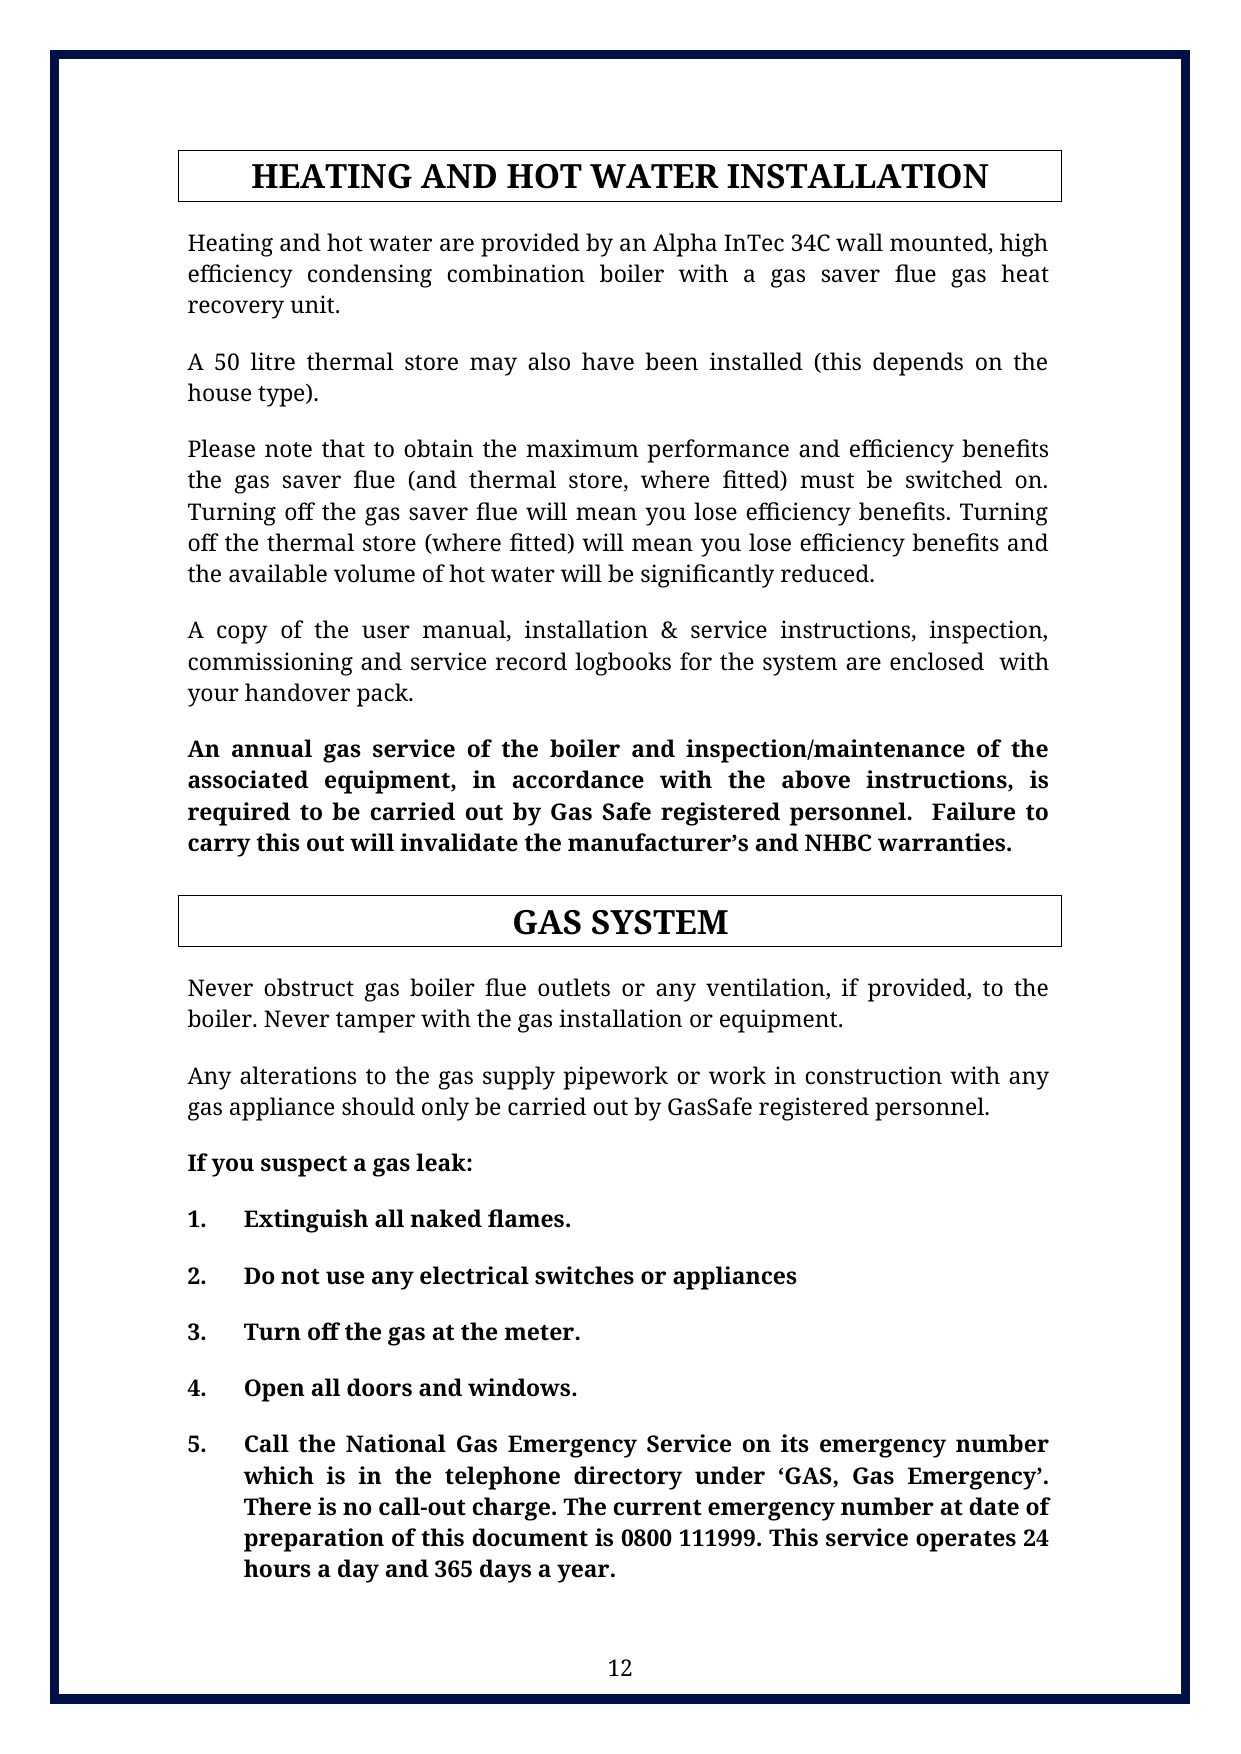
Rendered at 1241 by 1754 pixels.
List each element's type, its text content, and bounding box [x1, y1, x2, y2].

text A copy of the user manual, installation & service instructions, inspection, commissioning and service record logbooks for the system are enclosed with your handover pack. [187, 614, 1050, 708]
text 4. Open all doors and windows. [187, 1372, 1050, 1403]
text HEATING AND HOT WATER INSTALLATION [179, 151, 1061, 201]
text GAS SYSTEM [179, 896, 1061, 946]
text 1. Extinguish all naked flames. [187, 1203, 1050, 1234]
text Please note that to obtain the maximum performance and efficiency benefits the gas saver flue (and thermal store, where fitted) must be switched on. Turning off the gas saver flue will mean you lose efficiency benefits. Turning off the thermal store (where fitted) will mean you lose efficiency benefits and the available volume of hot water will be significantly reduced. [187, 433, 1050, 589]
text Heating and hot water are provided by an Alpha InTec 34C wall mounted, high efficiency condensing combination boiler with a gas saver flue gas heat recovery unit. [187, 227, 1050, 320]
text 5. Call the National Gas Emergency Service on its emergency number which is in the telephone directory under ‘GAS, Gas Emergency’. There is no call-out charge. The current emergency number at date of preparation of this document is 0800 111999. This service operates 24 hours a day and 365 days a year. [187, 1428, 1050, 1584]
text Any alterations to the gas supply pipework or work in construction with any gas appliance should only be carried out by GasSafe registered personnel. [187, 1059, 1050, 1122]
text An annual gas service of the boiler and inspection/maintenance of the associated equipment, in accordance with the above instructions, is required to be carried out by Gas Safe registered personnel. Failure to carry this out will invalidate the manufacturer’s and NHBC warranties. [187, 733, 1050, 858]
text If you suspect a gas leak: [187, 1147, 1050, 1178]
text A 50 litre thermal store may also have been installed (this depends on the house type). [187, 345, 1050, 408]
text Never obstruct gas boiler flue outlets or any ventilation, if provided, to the boiler. Never tamper with the gas installation or equipment. [187, 972, 1050, 1034]
text 3. Turn off the gas at the meter. [187, 1316, 1050, 1347]
text 2. Do not use any electrical switches or appliances [187, 1259, 1050, 1291]
